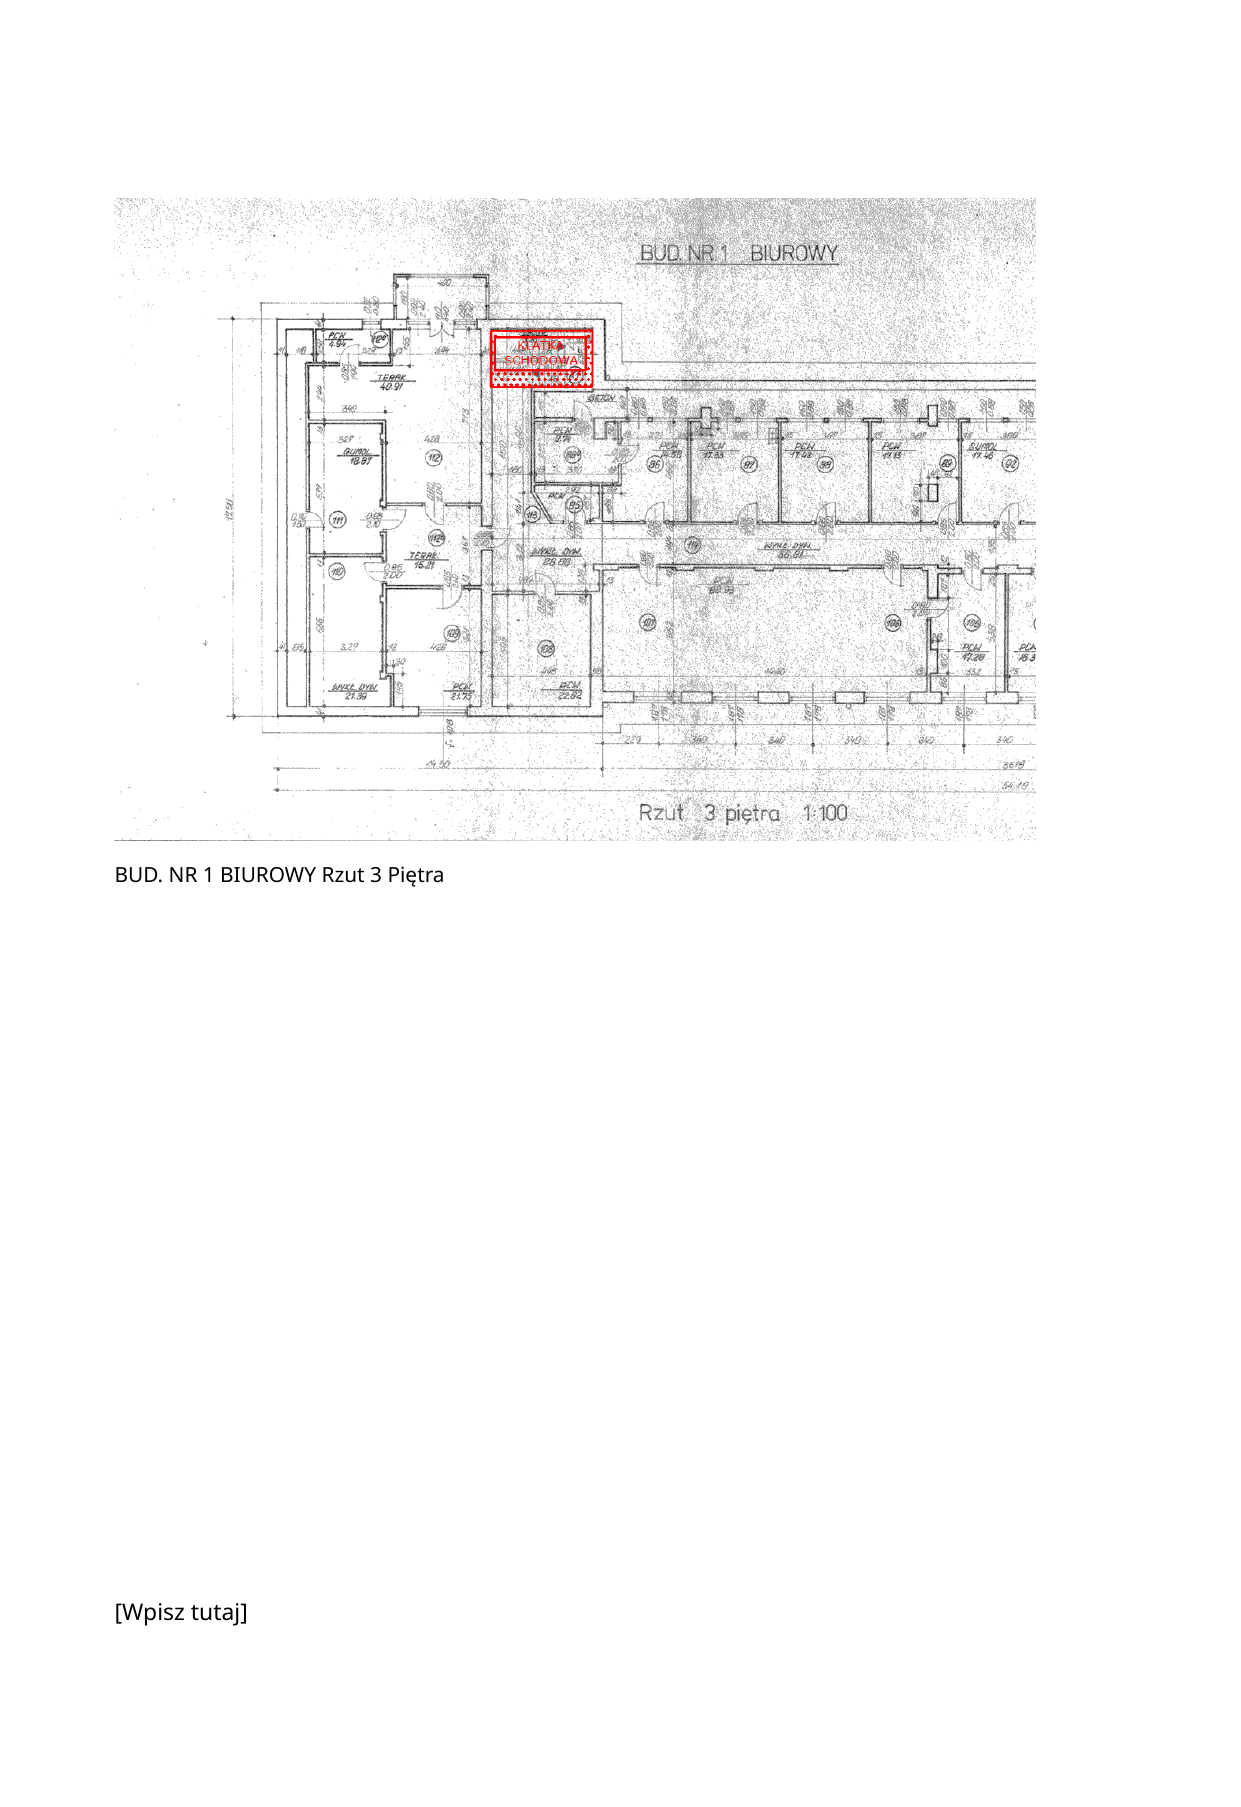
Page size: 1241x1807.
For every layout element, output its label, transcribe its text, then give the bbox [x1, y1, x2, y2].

picture [114, 198, 1037, 841]
text BUD. NR 1 BIUROWY Rzut 3 Piętra [114, 860, 1143, 888]
